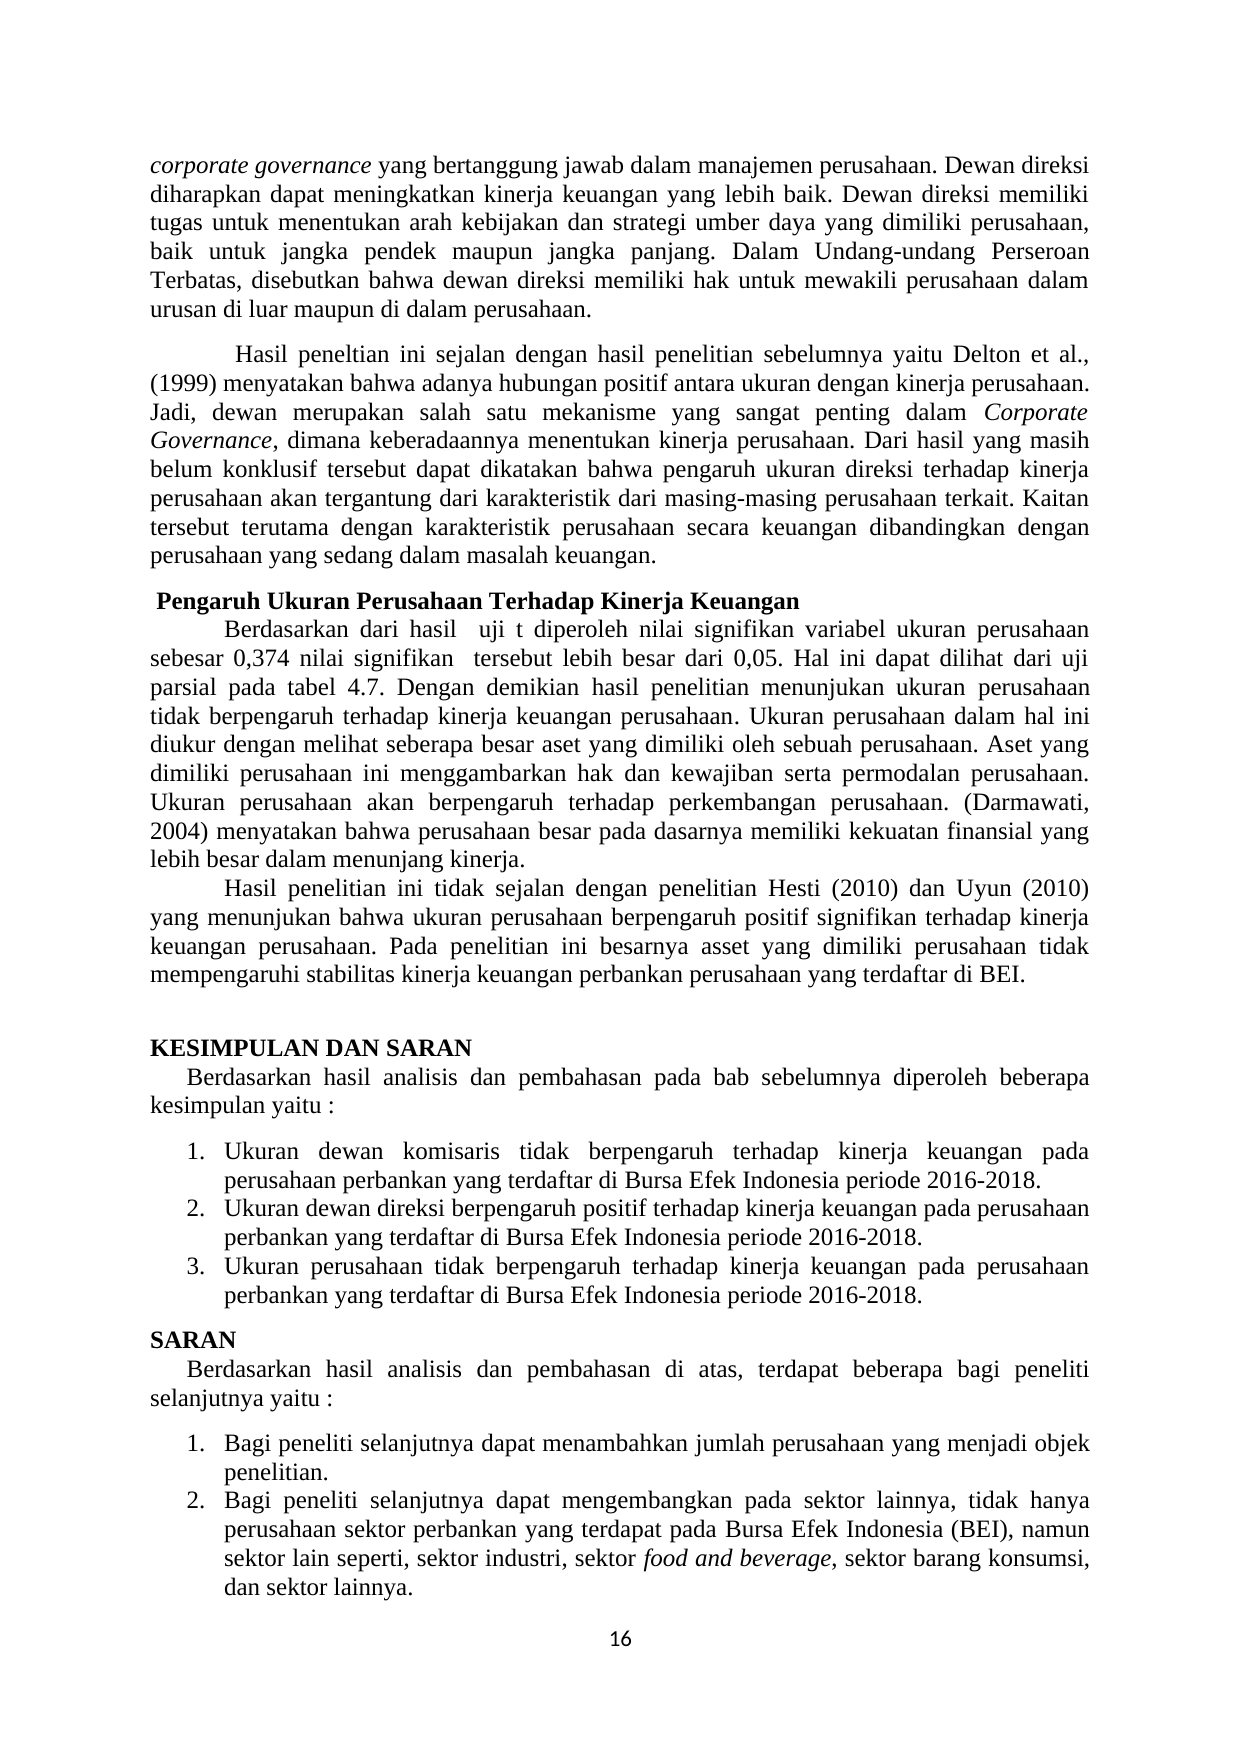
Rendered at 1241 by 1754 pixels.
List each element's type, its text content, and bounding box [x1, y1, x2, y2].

text Berdasarkan dari hasil uji t diperoleh nilai signifikan variabel ukuran perusahaan sebesar 0,374 nilai signifikan tersebut lebih besar dari 0,05. Hal ini dapat dilihat dari uji parsial pada tabel 4.7. Dengan demikian hasil penelitian menunjukan ukuran perusahaan tidak berpengaruh terhadap kinerja keuangan perusahaan. Ukuran perusahaan dalam hal ini diukur dengan melihat seberapa besar aset yang dimiliki oleh sebuah perusahaan. Aset yang dimiliki perusahaan ini menggambarkan hak dan kewajiban serta permodalan perusahaan. Ukuran perusahaan akan berpengaruh terhadap perkembangan perusahaan. (Darmawati, 2004) menyatakan bahwa perusahaan besar pada dasarnya memiliki kekuatan finansial yang lebih besar dalam menunjang kinerja. [150, 614, 1090, 873]
text Berdasarkan hasil analisis dan pembahasan di atas, terdapat beberapa bagi peneliti selanjutnya yaitu : [150, 1354, 1090, 1411]
text KESIMPULAN DAN SARAN [150, 1033, 1090, 1062]
text Hasil penelitian ini tidak sejalan dengan penelitian Hesti (2010) dan Uyun (2010) yang menunjukan bahwa ukuran perusahaan berpengaruh positif signifikan terhadap kinerja keuangan perusahaan. Pada penelitian ini besarnya asset yang dimiliki perusahaan tidak mempengaruhi stabilitas kinerja keuangan perbankan perusahaan yang terdaftar di BEI. [150, 873, 1090, 988]
list Bagi peneliti selanjutnya dapat mengembangkan pada sektor lainnya, tidak hanya perusahaan sektor perbankan yang terdapat pada Bursa Efek Indonesia (BEI), namun sektor lain seperti, sektor industri, sektor food and beverage, sektor barang konsumsi, dan sektor lainnya. [186, 1486, 1090, 1601]
list Ukuran dewan direksi berpengaruh positif terhadap kinerja keuangan pada perusahaan perbankan yang terdaftar di Bursa Efek Indonesia periode 2016-2018. [186, 1193, 1090, 1251]
list Ukuran dewan komisaris tidak berpengaruh terhadap kinerja keuangan pada perusahaan perbankan yang terdaftar di Bursa Efek Indonesia periode 2016-2018. [186, 1136, 1090, 1193]
text Pengaruh Ukuran Perusahaan Terhadap Kinerja Keuangan [150, 586, 1090, 614]
list Bagi peneliti selanjutnya dapat menambahkan jumlah perusahaan yang menjadi objek penelitian. [186, 1428, 1090, 1486]
text Berdasarkan hasil analisis dan pembahasan pada bab sebelumnya diperoleh beberapa kesimpulan yaitu : [150, 1062, 1090, 1119]
text SARAN [150, 1325, 1090, 1354]
list Ukuran perusahaan tidak berpengaruh terhadap kinerja keuangan pada perusahaan perbankan yang terdaftar di Bursa Efek Indonesia periode 2016-2018. [186, 1251, 1090, 1308]
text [150, 150, 1090, 322]
text Hasil peneltian ini sejalan dengan hasil penelitian sebelumnya yaitu Delton et al.,(1999) menyatakan bahwa adanya hubungan positif antara ukuran dengan kinerja perusahaan. Jadi, dewan merupakan salah satu mekanisme yang sangat penting dalam Corporate Governance, dimana keberadaannya menentukan kinerja perusahaan. Dari hasil yang masih belum konklusif tersebut dapat dikatakan bahwa pengaruh ukuran direksi terhadap kinerja perusahaan akan tergantung dari karakteristik dari masing-masing perusahaan terkait. Kaitan tersebut terutama dengan karakteristik perusahaan secara keuangan dibandingkan dengan perusahaan yang sedang dalam masalah keuangan. [150, 339, 1090, 569]
